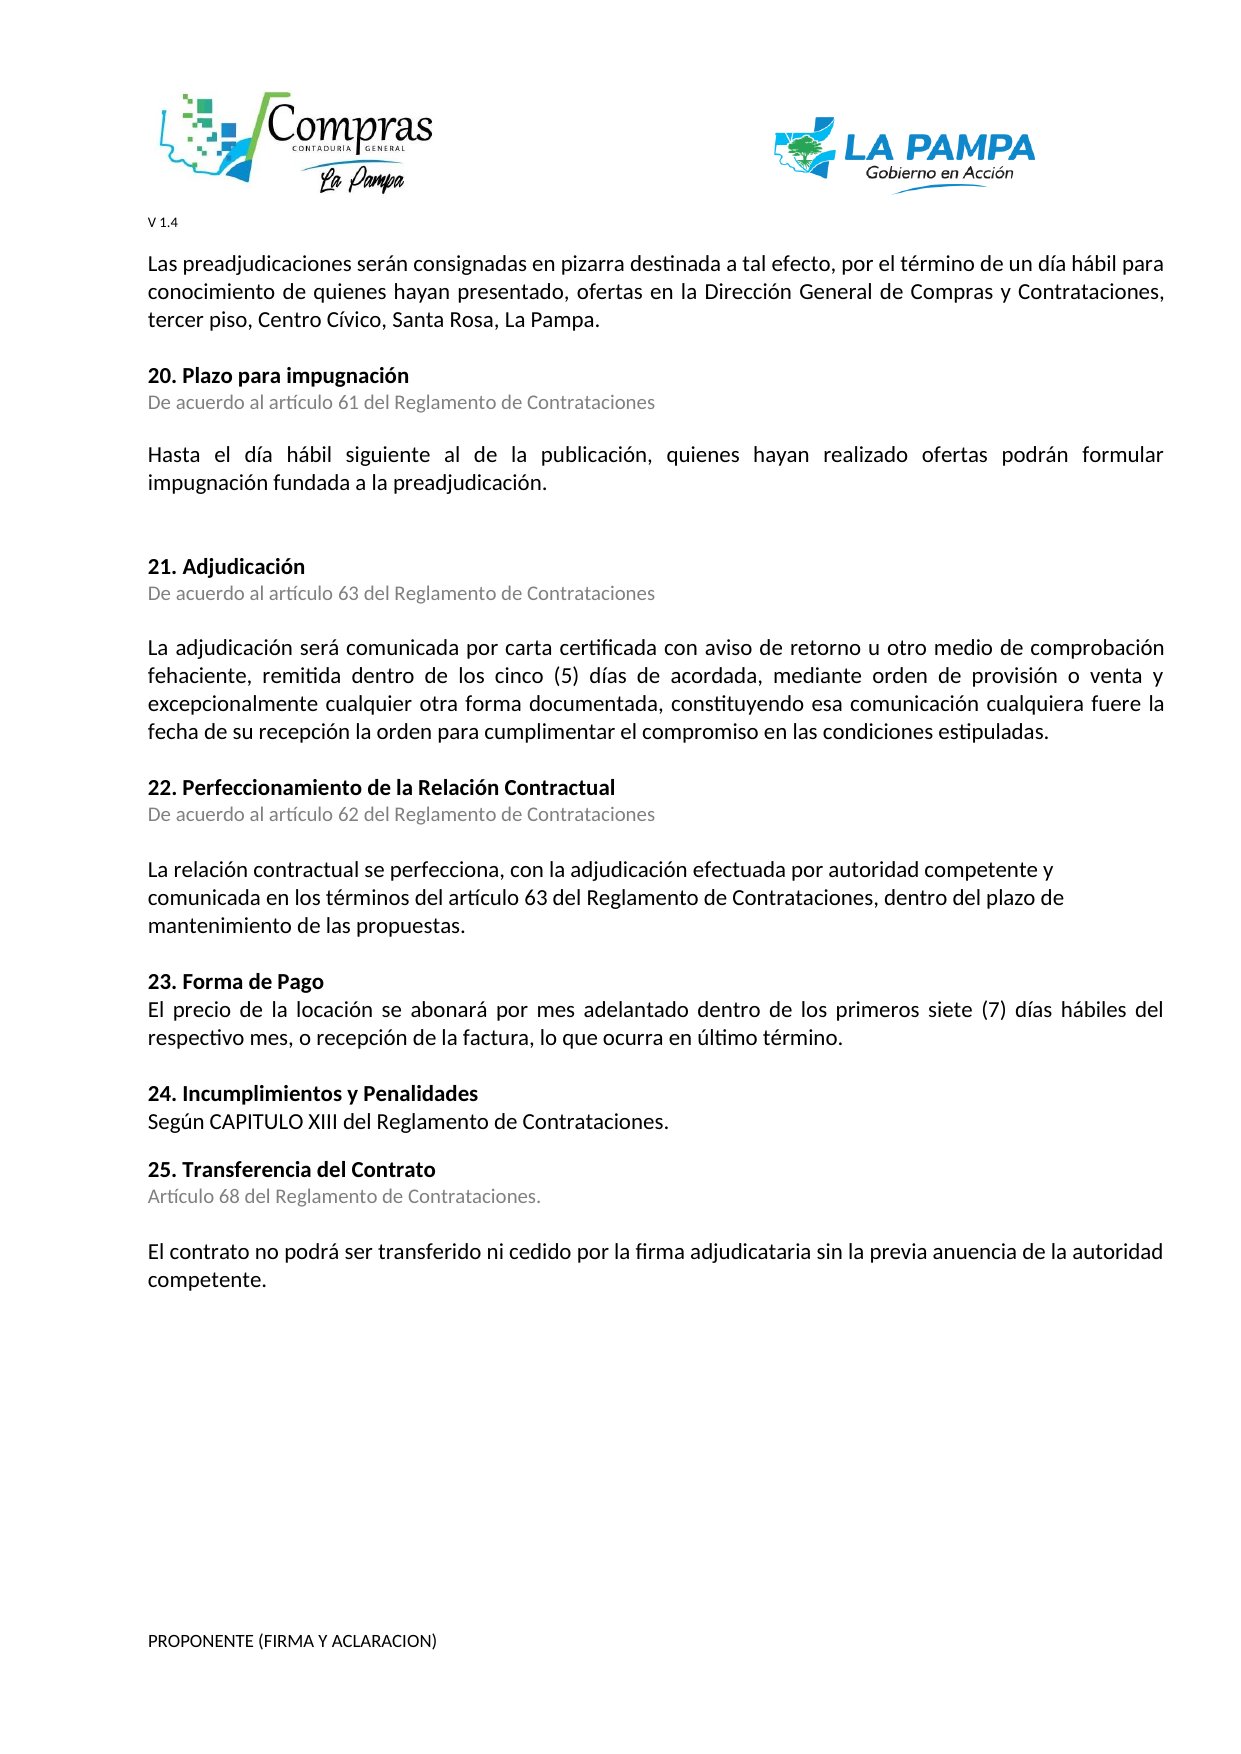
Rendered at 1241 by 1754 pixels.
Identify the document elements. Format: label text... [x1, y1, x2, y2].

text 25. Transferencia del Contrato [148, 1155, 1166, 1183]
text De acuerdo al artículo 62 del Reglamento de Contrataciones [148, 801, 1166, 827]
text El precio de la locación se abonará por mes adelantado dentro de los primeros siete (7) días hábiles del respectivo mes, o recepción de la factura, lo que ocurra en último término. [148, 995, 1166, 1051]
text Artículo 68 del Reglamento de Contrataciones. [148, 1183, 1166, 1209]
text La adjudicación será comunicada por carta certificada con aviso de retorno u otro medio de comprobación fehaciente, remitida dentro de los cinco (5) días de acordada, mediante orden de provisión o venta y excepcionalmente cualquier otra forma documentada, constituyendo esa comunicación cualquiera fuere la fecha de su recepción la orden para cumplimentar el compromiso en las condiciones estipuladas. [148, 633, 1166, 745]
picture [147, 72, 457, 214]
text De acuerdo al artículo 61 del Reglamento de Contrataciones [148, 389, 1166, 414]
text Las preadjudicaciones serán consignadas en pizarra destinada a tal efecto, por el término de un día hábil para conocimiento de quienes hayan presentado, ofertas en la Dirección General de Compras y Contrataciones, tercer piso, Centro Cívico, Santa Rosa, La Pampa. [148, 249, 1166, 333]
text 24. Incumplimientos y Penalidades [148, 1079, 1166, 1107]
text 21. Adjudicación [148, 552, 1166, 580]
text 20. Plazo para impugnación [148, 361, 1166, 389]
text 22. Perfeccionamiento de la Relación Contractual [148, 773, 1166, 801]
text Según CAPITULO XIII del Reglamento de Contrataciones. [148, 1107, 1166, 1135]
text La relación contractual se perfecciona, con la adjudicación efectuada por autoridad competente y comunicada en los términos del artículo 63 del Reglamento de Contrataciones, dentro del plazo de mantenimiento de las propuestas. [148, 855, 1166, 939]
text Hasta el día hábil siguiente al de la publicación, quienes hayan realizado ofertas podrán formular impugnación fundada a la preadjudicación. [148, 440, 1166, 496]
text De acuerdo al artículo 63 del Reglamento de Contrataciones [148, 580, 1166, 605]
picture [766, 85, 1049, 214]
text 23. Forma de Pago [148, 967, 1166, 995]
text El contrato no podrá ser transferido ni cedido por la firma adjudicataria sin la previa anuencia de la autoridad competente. [148, 1237, 1166, 1293]
